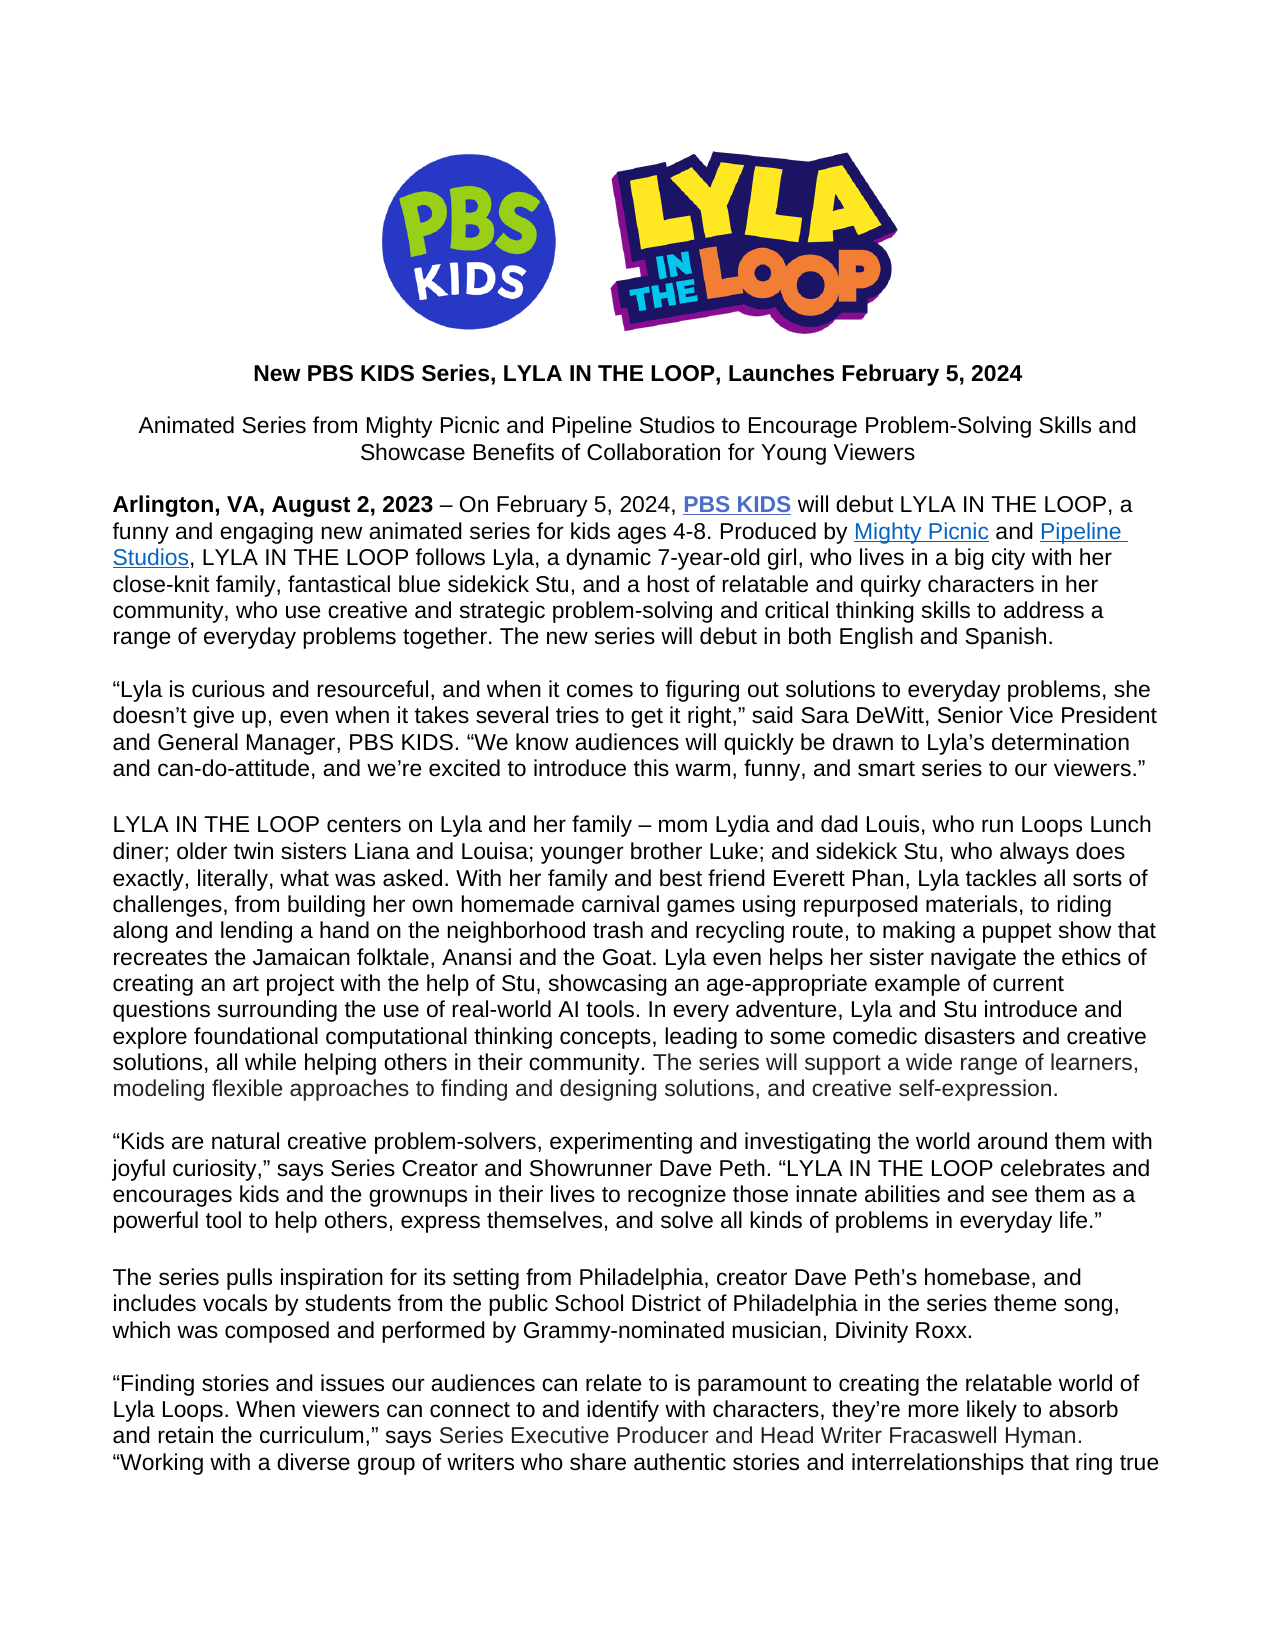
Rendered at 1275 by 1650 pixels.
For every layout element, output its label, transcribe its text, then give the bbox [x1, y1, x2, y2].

text “Lyla is curious and resourceful, and when it comes to figuring out solutions to everyday problems, she doesn’t give up, even when it takes several tries to get it right,” said Sara DeWitt, Senior Vice President and General Manager, PBS KIDS. “We know audiences will quickly be drawn to Lyla’s determination and can-do-attitude, and we’re excited to introduce this warm, funny, and smart series to our viewers.” [112, 676, 1162, 781]
text New PBS KIDS Series, LYLA IN THE LOOP, Launches February 5, 2024 [112, 360, 1162, 386]
text “Kids are natural creative problem-solvers, experimenting and investigating the world around them with joyful curiosity,” says Series Creator and Showrunner Dave Peth. “LYLA IN THE LOOP celebrates and encourages kids and the grownups in their lives to recognize those innate abilities and see them as a powerful tool to help others, express themselves, and solve all kinds of problems in everyday life.” [112, 1128, 1162, 1264]
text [112, 1369, 1162, 1475]
text LYLA IN THE LOOP centers on Lyla and her family – mom Lydia and dad Louis, who run Loops Lunch diner; older twin sisters Liana and Louisa; younger brother Luke; and sidekick Stu, who always does exactly, literally, what was asked. With her family and best friend Everett Phan, Lyla tackles all sorts of challenges, from building her own homemade carnival games using repurposed materials, to riding along and lending a hand on the neighborhood trash and recycling route, to making a puppet show that recreates the Jamaican folktale, Anansi and the Goat. Lyla even helps her sister navigate the ethics of creating an art project with the help of Stu, showcasing an age-appropriate example of current questions surrounding the use of real-world AI tools. In every adventure, Lyla and Stu introduce and explore foundational computational thinking concepts, leading to some comedic disasters and creative solutions, all while helping others in their community. The series will support a wide range of learners, modeling flexible approaches to finding and designing solutions, and creative self-expression. [112, 808, 1162, 1102]
text Arlington, VA, August 2, 2023 – On February 5, 2024, PBS KIDS will debut LYLA IN THE LOOP, a funny and engaging new animated series for kids ages 4-8. Produced by Mighty Picnic and Pipeline Studios, LYLA IN THE LOOP follows Lyla, a dynamic 7-year-old girl, who lives in a big city with her close-knit family, fantastical blue sidekick Stu, and a host of relatable and quirky characters in her community, who use creative and strategic problem-solving and critical thinking skills to address a range of everyday problems together. The new series will debut in both English and Spanish. [112, 491, 1162, 649]
picture [610, 151, 898, 334]
text The series pulls inspiration for its setting from Philadelphia, creator Dave Peth’s homebase, and includes vocals by students from the public School District of Philadelphia in the series theme song, which was composed and performed by Grammy-nominated musician, Divinity Roxx. [112, 1264, 1162, 1343]
text Animated Series from Mighty Picnic and Pipeline Studios to Encourage Problem-Solving Skills and Showcase Benefits of Collaboration for Young Viewers [112, 412, 1162, 465]
picture [377, 150, 559, 334]
